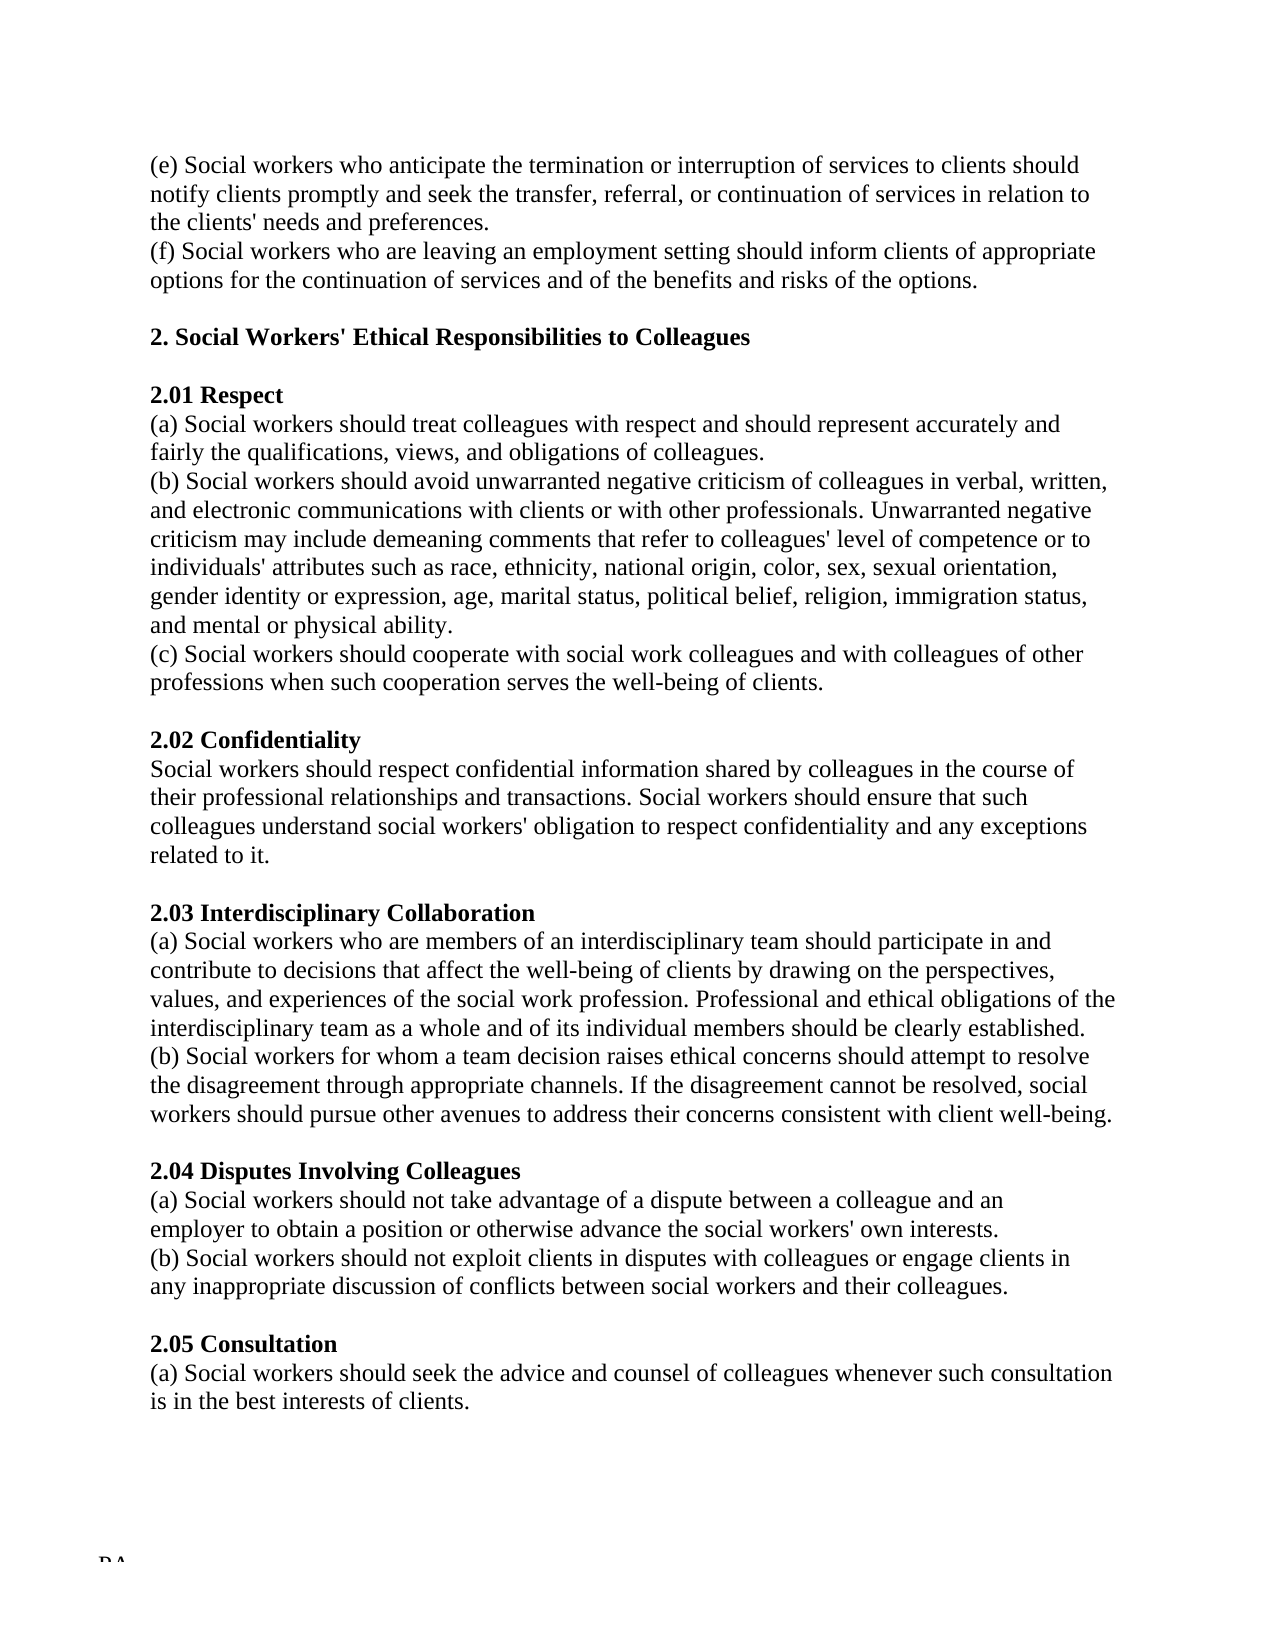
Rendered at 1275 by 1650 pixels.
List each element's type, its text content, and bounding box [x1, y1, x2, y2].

subtitle Consultation [150, 1329, 1142, 1358]
list Respect [150, 380, 1142, 409]
list Social workers who anticipate the termination or interruption of services to clients should notify clients promptly and seek the transfer, referral, or continuation of services in relation to the clients' needs and preferences. [150, 150, 1090, 236]
subtitle Social Workers' Ethical Responsibilities to Colleagues [150, 322, 1142, 351]
list Social workers should seek the advice and counsel of colleagues whenever such consultation is in the best interests of clients. [150, 1358, 1113, 1415]
list Social workers should avoid unwarranted negative criticism of colleagues in verbal, written, and electronic communications with clients or with other professionals. Unwarranted negative criticism may include demeaning comments that refer to colleagues' level of competence or to individuals' attributes such as race, ethnicity, national origin, color, sex, sexual orientation, gender identity or expression, age, marital status, political belief, religion, immigration status, and mental or physical ability. [150, 466, 1108, 639]
text Social workers should respect confidential information shared by colleagues in the course of their professional relationships and transactions. Social workers should ensure that such colleagues understand social workers' obligation to respect confidentiality and any exceptions related to it. [150, 754, 1089, 869]
list Social workers should not exploit clients in disputes with colleagues or engage clients in any inappropriate discussion of conflicts between social workers and their colleagues. [150, 1243, 1113, 1300]
list Social workers should not take advantage of a dispute between a colleague and an employer to obtain a position or otherwise advance the social workers' own interests. [150, 1185, 1104, 1243]
list Social workers who are members of an interdisciplinary team should participate in and contribute to decisions that affect the well-being of clients by drawing on the perspectives, values, and experiences of the social work profession. Professional and ethical obligations of the interdisciplinary team as a whole and of its individual members should be clearly established. [150, 926, 1116, 1041]
list Social workers for whom a team decision raises ethical concerns should attempt to resolve the disagreement through appropriate channels. If the disagreement cannot be resolved, social workers should pursue other avenues to address their concerns consistent with client well-being. [150, 1041, 1113, 1128]
subtitle Confidentiality [150, 725, 1142, 754]
list Social workers should cooperate with social work colleagues and with colleagues of other professions when such cooperation serves the well-being of clients. [150, 639, 1084, 696]
list Social workers who are leaving an employment setting should inform clients of appropriate options for the continuation of services and of the benefits and risks of the options. [150, 236, 1096, 294]
list Social workers should treat colleagues with respect and should represent accurately and fairly the qualifications, views, and obligations of colleagues. [150, 409, 1121, 466]
subtitle Disputes Involving Colleagues [150, 1156, 1142, 1185]
subtitle Interdisciplinary Collaboration [150, 898, 1142, 926]
